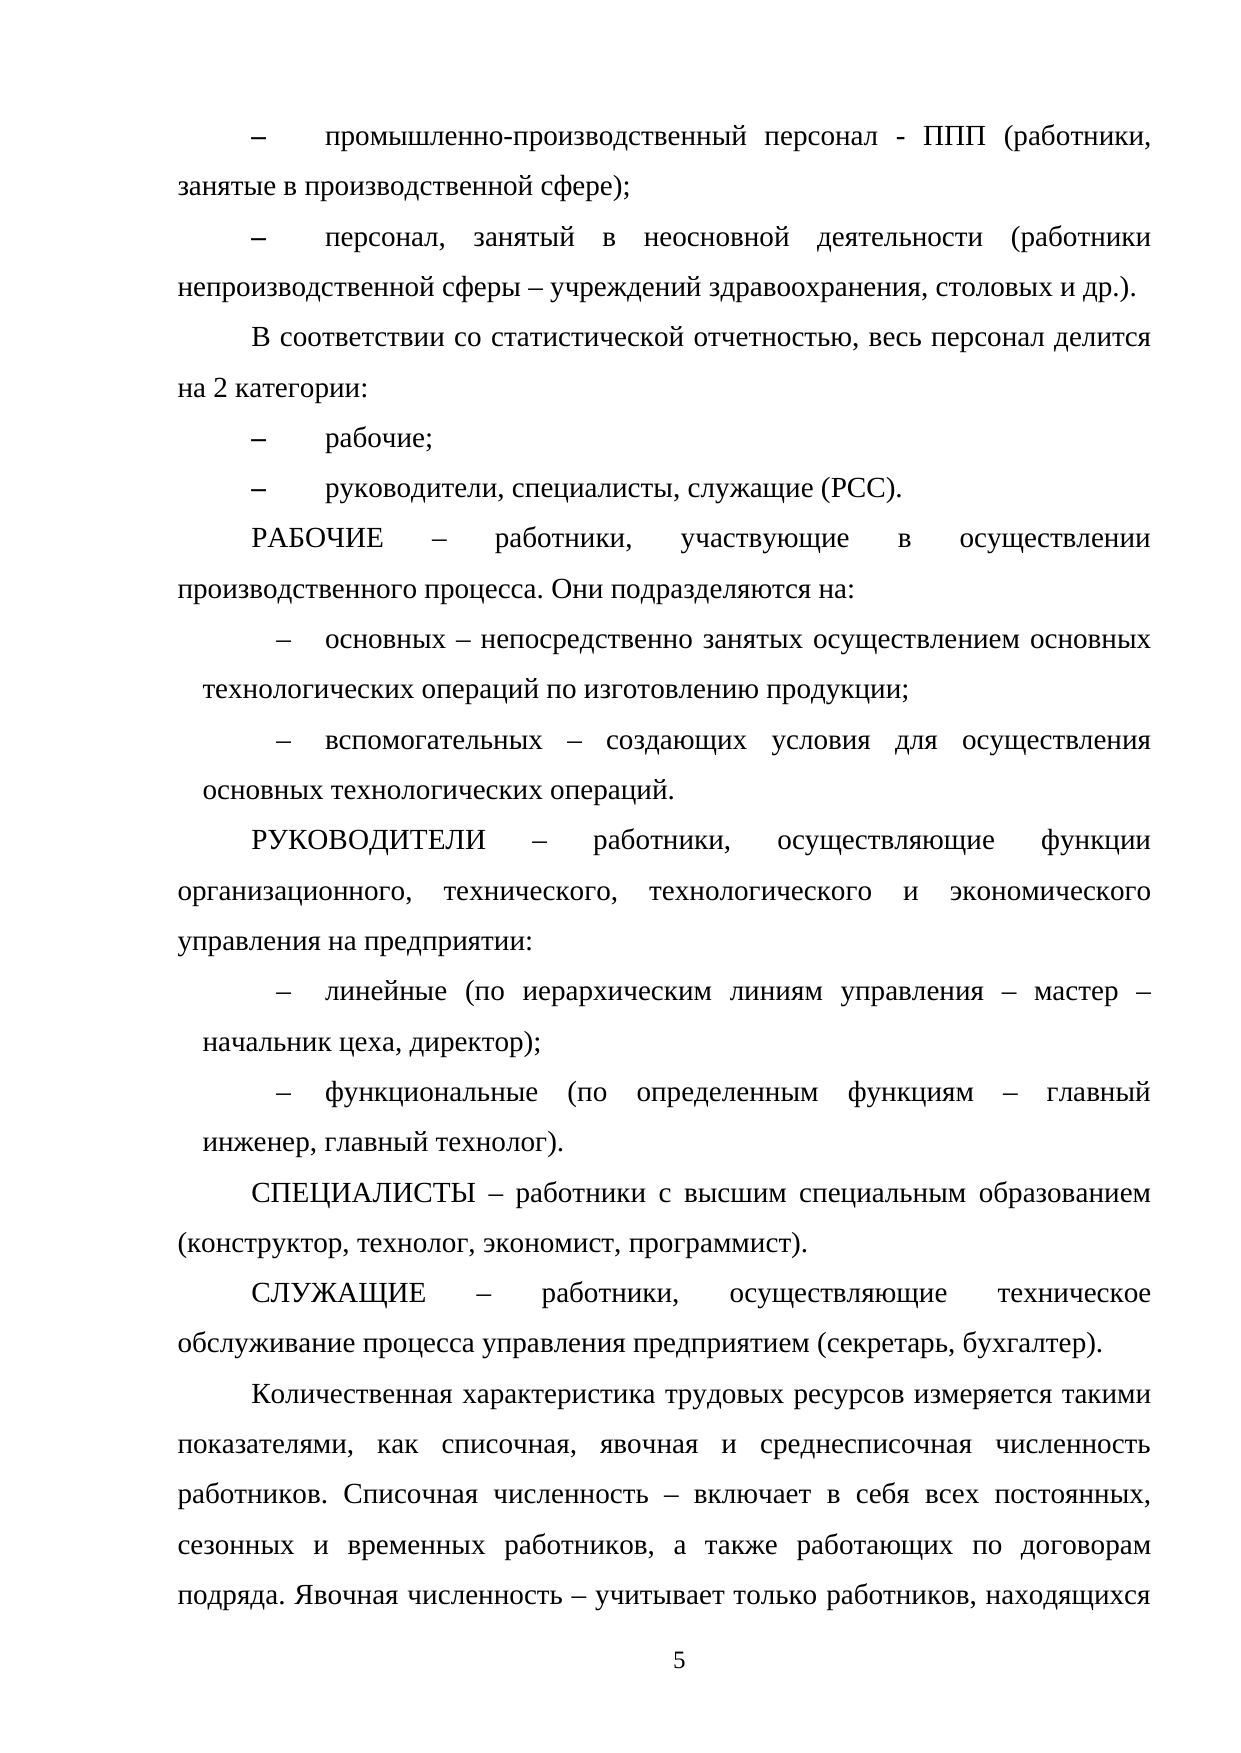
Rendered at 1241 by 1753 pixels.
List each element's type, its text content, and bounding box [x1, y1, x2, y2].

list персонал, занятый в неосновной деятельности (работники непроизводственной сферы – учреждений здравоохранения, столовых и др.). [177, 219, 1152, 303]
text В соответствии со статистической отчетностью, весь персонал делится на 2 категории: [177, 319, 1152, 403]
list линейные (по иерархическим линиям управления – мастер – начальник цеха, директор); [202, 973, 1152, 1057]
list вспомогательных – создающих условия для осуществления основных технологических операций. [202, 722, 1152, 806]
list функциональные (по определенным функциям – главный инженер, главный технолог). [202, 1074, 1152, 1158]
text РУКОВОДИТЕЛИ – работники, осуществляющие функции организационного, технического, технологического и экономического управления на предприятии: [177, 822, 1152, 957]
text СПЕЦИАЛИСТЫ – работники с высшим специальным образованием (конструктор, технолог, экономист, программист). [177, 1175, 1152, 1258]
list промышленно-производственный персонал - ППП (работники, занятые в производственной сфере); [177, 118, 1152, 202]
list рабочие; [177, 420, 1152, 453]
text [177, 1376, 1152, 1611]
text РАБОЧИЕ – работники, участвующие в осуществлении производственного процесса. Они подразделяются на: [177, 521, 1152, 604]
text СЛУЖАЩИЕ – работники, осуществляющие техническое обслуживание процесса управления предприятием (секретарь, бухгалтер). [177, 1275, 1152, 1359]
list основных – непосредственно занятых осуществлением основных технологических операций по изготовлению продукции; [202, 621, 1152, 705]
list руководители, специалисты, служащие (РСС). [177, 470, 1152, 504]
